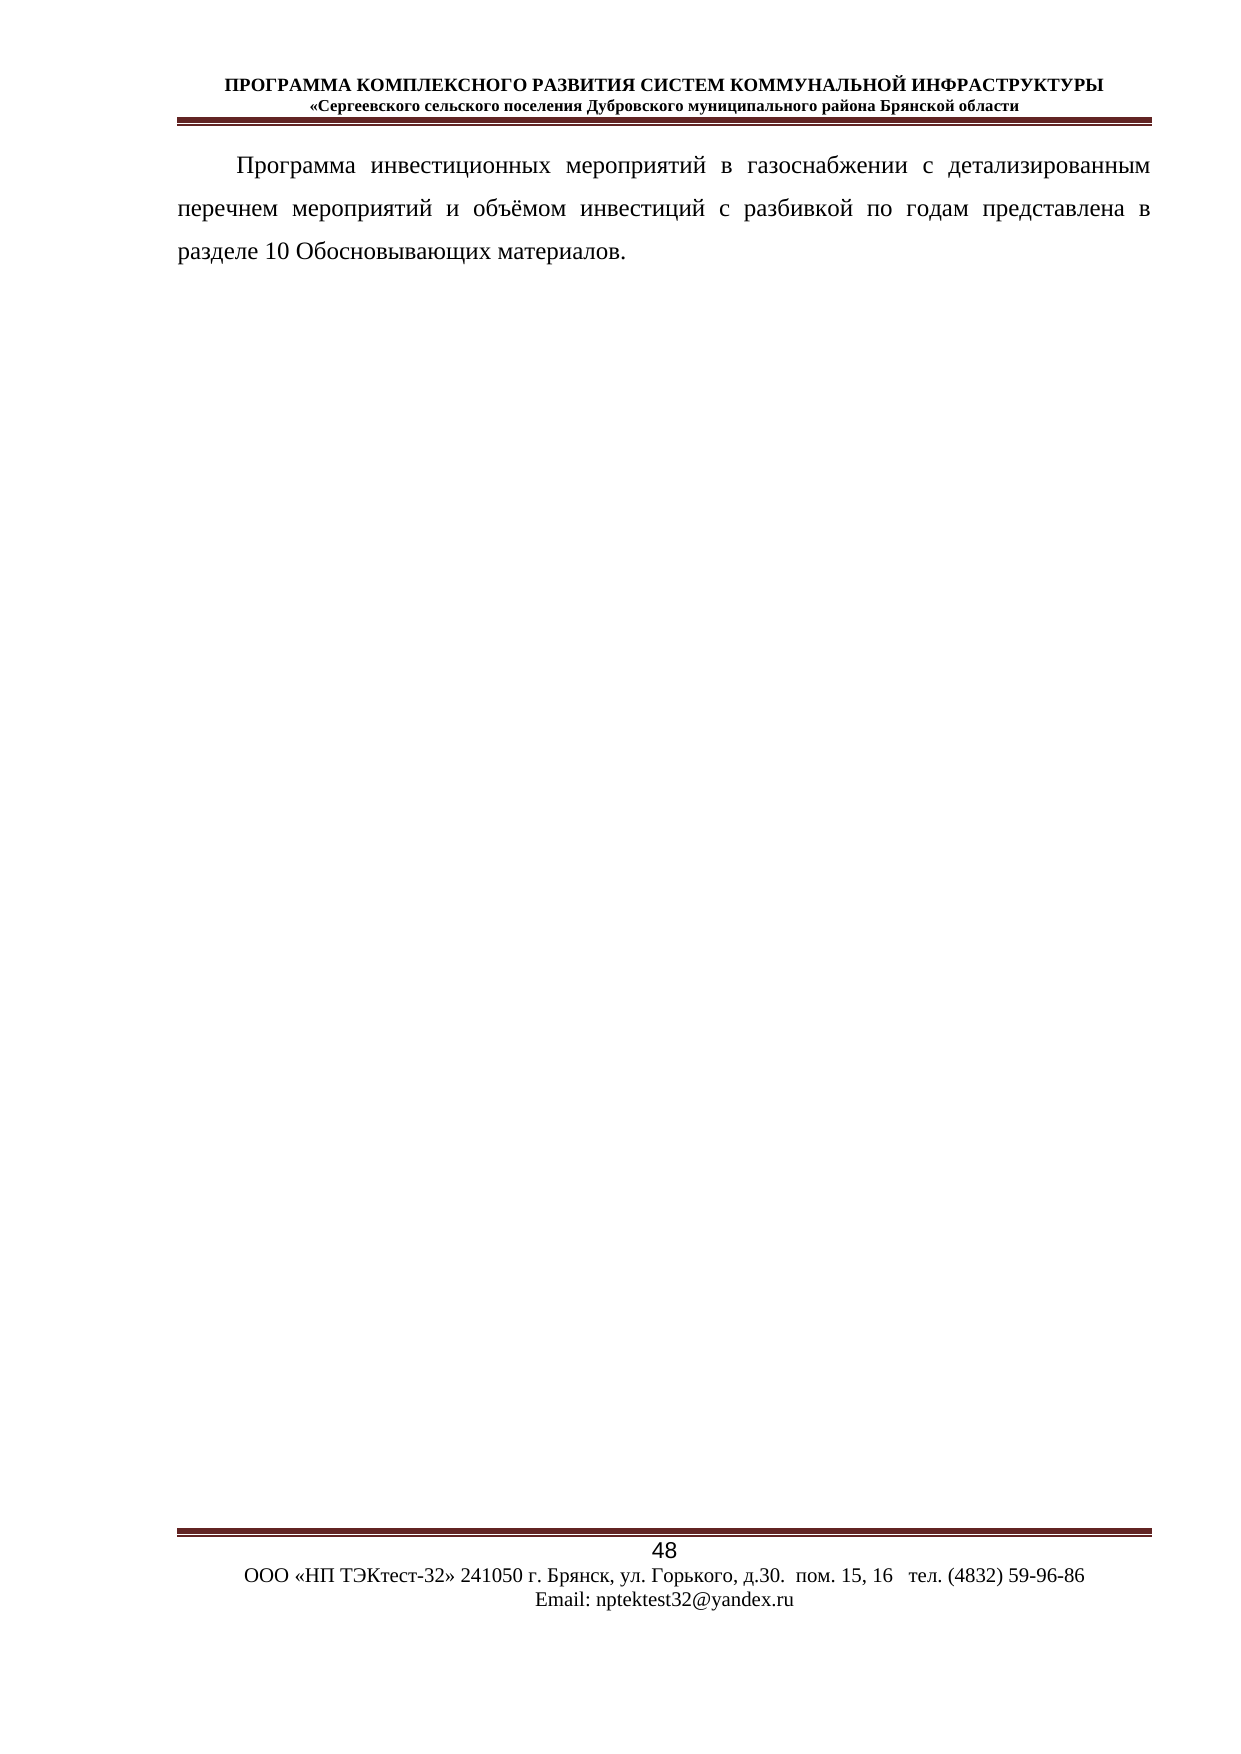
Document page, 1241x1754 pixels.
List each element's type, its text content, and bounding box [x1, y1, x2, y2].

text Программа инвестиционных мероприятий в газоснабжении с детализированным перечнем мероприятий и объёмом инвестиций с разбивкой по годам представлена в разделе 10 Обосновывающих материалов. [177, 150, 1152, 265]
